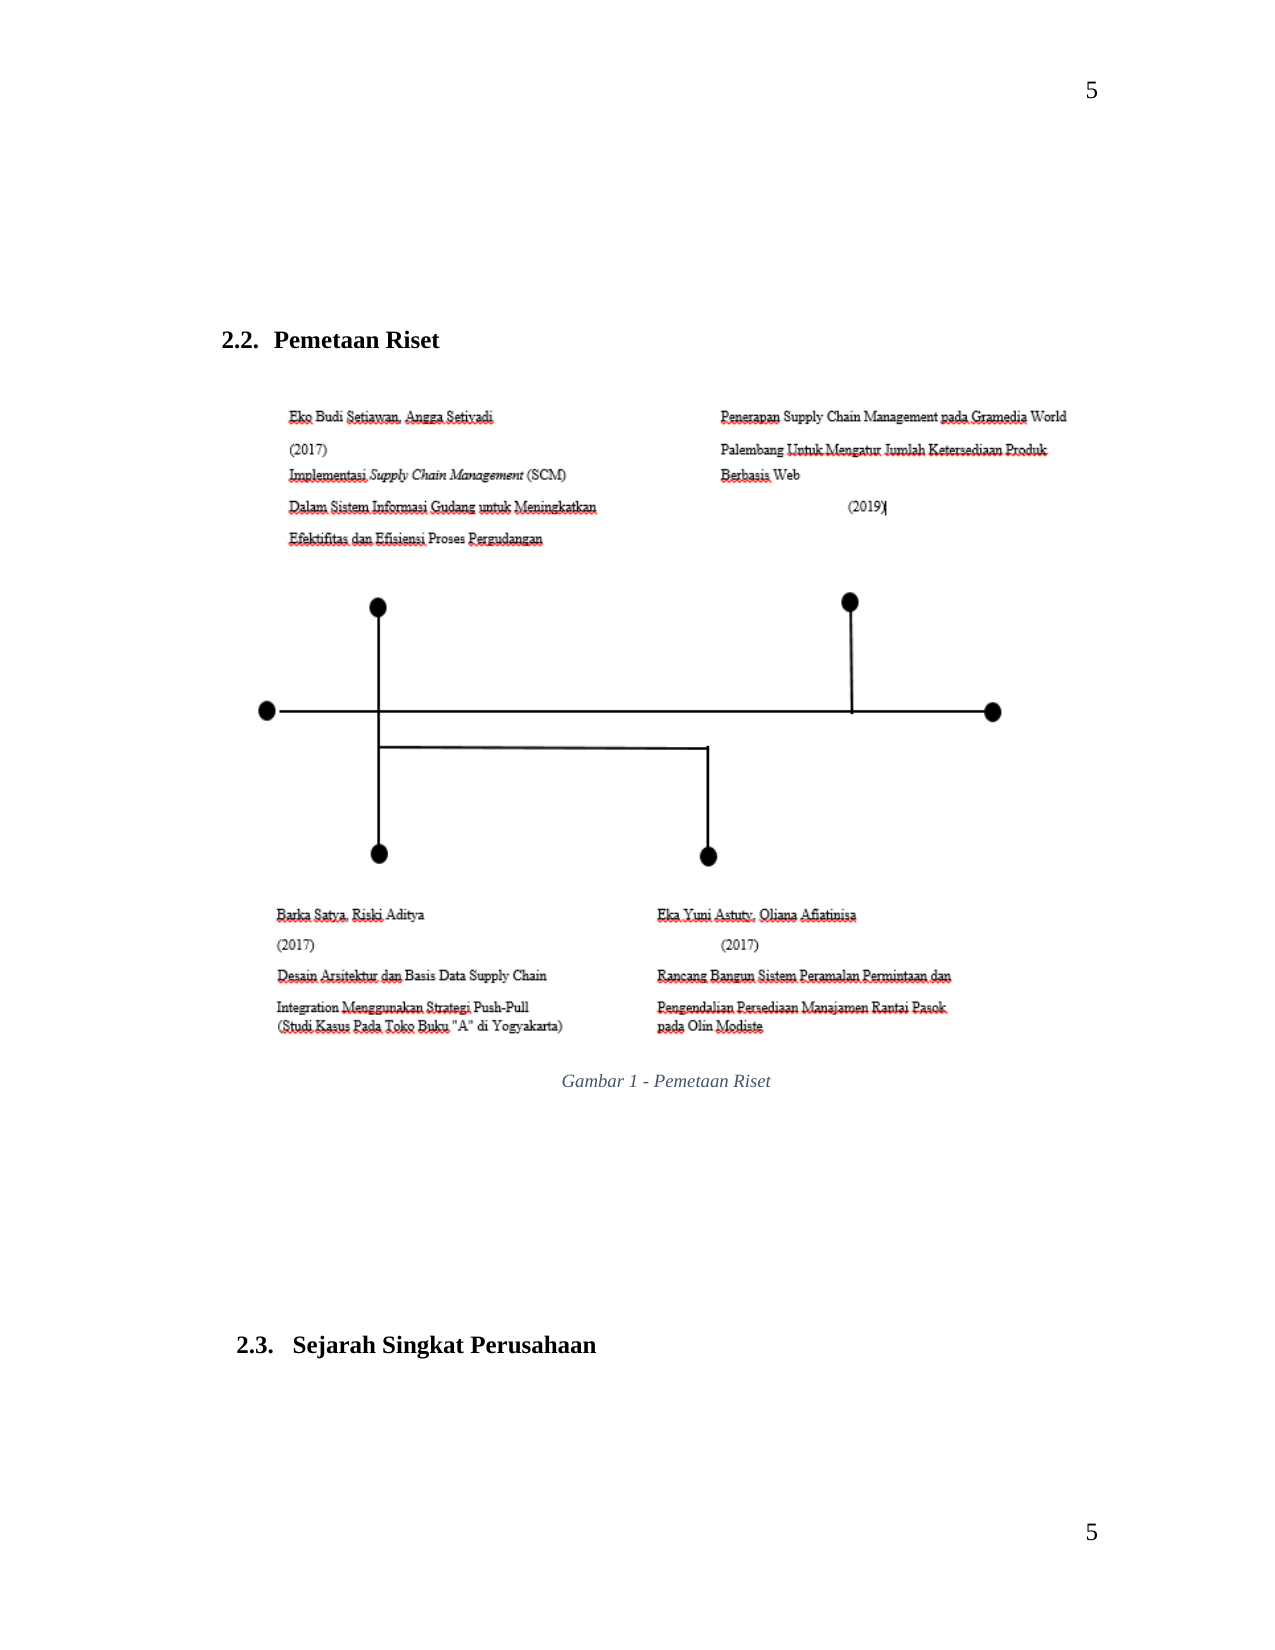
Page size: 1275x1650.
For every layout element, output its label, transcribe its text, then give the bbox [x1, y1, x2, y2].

subtitle Pemetaan Riset [221, 326, 1098, 354]
subtitle Sejarah Singkat Perusahaan [236, 1330, 1098, 1358]
picture [236, 399, 1098, 1052]
